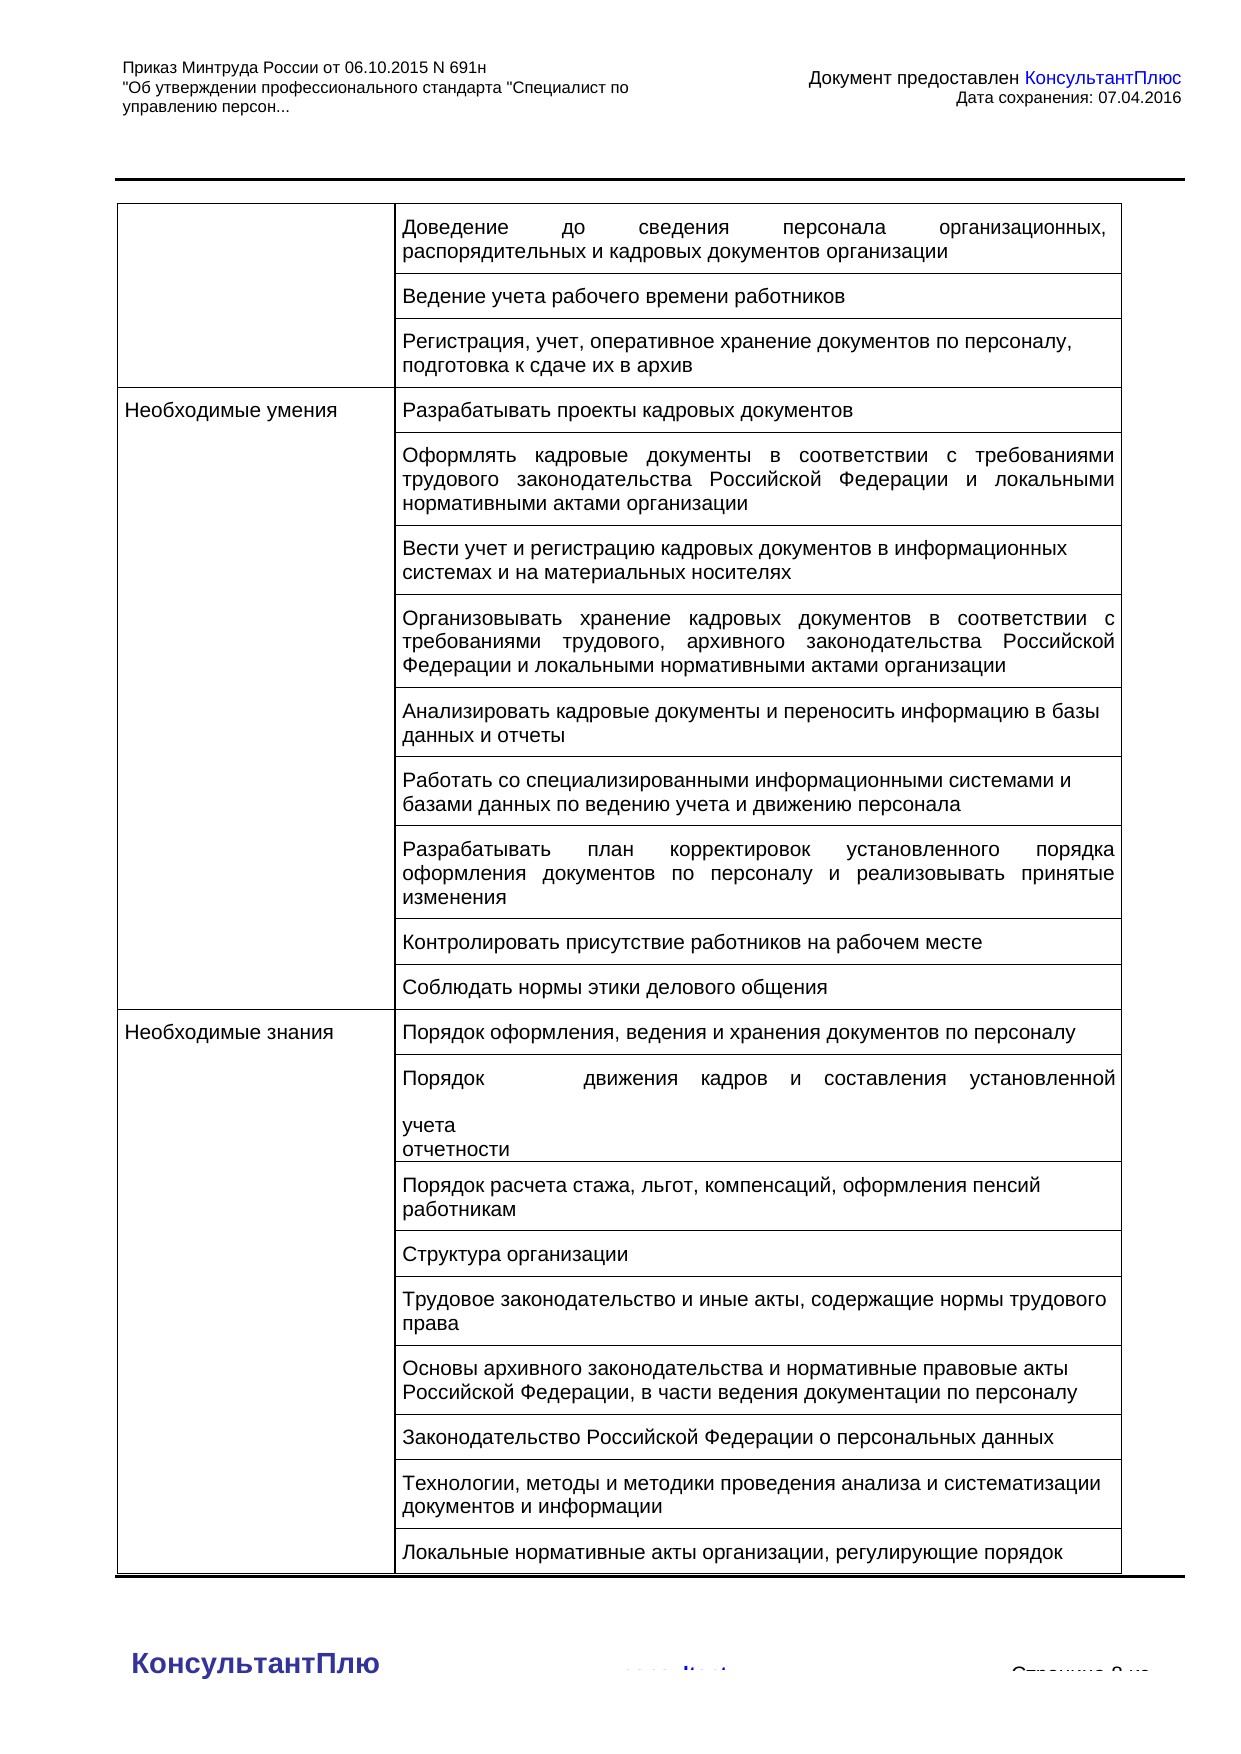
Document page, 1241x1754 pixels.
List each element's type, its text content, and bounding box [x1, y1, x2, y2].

table_cell составления [812, 1055, 957, 1161]
table_header [118, 204, 394, 387]
table_cell Порядок учета отчетности [396, 1055, 571, 1161]
table_cell Регистрация, учет, оперативное хранение документов по персоналу, подготовка к сдаче их в архив [396, 319, 1121, 387]
table_cell Локальные нормативные акты организации, регулирующие порядок [396, 1529, 1121, 1573]
table_cell Анализировать кадровые документы и переносить информацию в базы данных и отчеты [396, 688, 1121, 756]
table_cell Контролировать присутствие работников на рабочем месте [396, 919, 1121, 963]
table_cell Основы архивного законодательства и нормативные правовые акты Российской Федерации, в части ведения документации по персоналу [396, 1346, 1121, 1414]
table_cell Трудовое законодательство и иные акты, содержащие нормы трудового права [396, 1277, 1121, 1345]
table_cell Вести учет и регистрацию кадровых документов в информационных системах и на материальных носителях [396, 526, 1121, 594]
table_cell Организовывать хранение кадровых документов в соответствии с требованиями трудового, архивного законодательства Российской Федерации и локальными нормативными актами организации [396, 595, 1121, 687]
table_header Доведение до сведения персонала организационных, распорядительных и кадровых документов организации [396, 204, 1121, 272]
table_cell Законодательство Российской Федерации о персональных данных [396, 1415, 1121, 1459]
table_cell Порядок расчета стажа, льгот, компенсаций, оформления пенсий работникам [396, 1162, 1121, 1230]
table_cell Структура организации [396, 1231, 1121, 1276]
table_cell и [778, 1055, 812, 1161]
table_cell Разрабатывать план корректировок установленного порядка оформления документов по персоналу и реализовывать принятые изменения [396, 826, 1121, 918]
table_cell Технологии, методы и методики проведения анализа и систематизации документов и информации [396, 1460, 1121, 1528]
table_cell Ведение учета рабочего времени работников [396, 274, 1121, 317]
table_cell Необходимые знания [118, 1010, 394, 1573]
table_cell установленной [957, 1055, 1121, 1161]
table_cell Соблюдать нормы этики делового общения [396, 965, 1121, 1009]
table_cell Разрабатывать проекты кадровых документов [396, 388, 1121, 432]
table_cell Необходимые умения [118, 388, 394, 1009]
table_cell кадров [688, 1055, 778, 1161]
table_cell движения [571, 1055, 688, 1161]
table_cell Работать со специализированными информационными системами и базами данных по ведению учета и движению персонала [396, 757, 1121, 825]
table_cell Оформлять кадровые документы в соответствии с требованиями трудового законодательства Российской Федерации и локальными нормативными актами организации [396, 433, 1121, 525]
table_cell Порядок оформления, ведения и хранения документов по персоналу [396, 1010, 1121, 1054]
